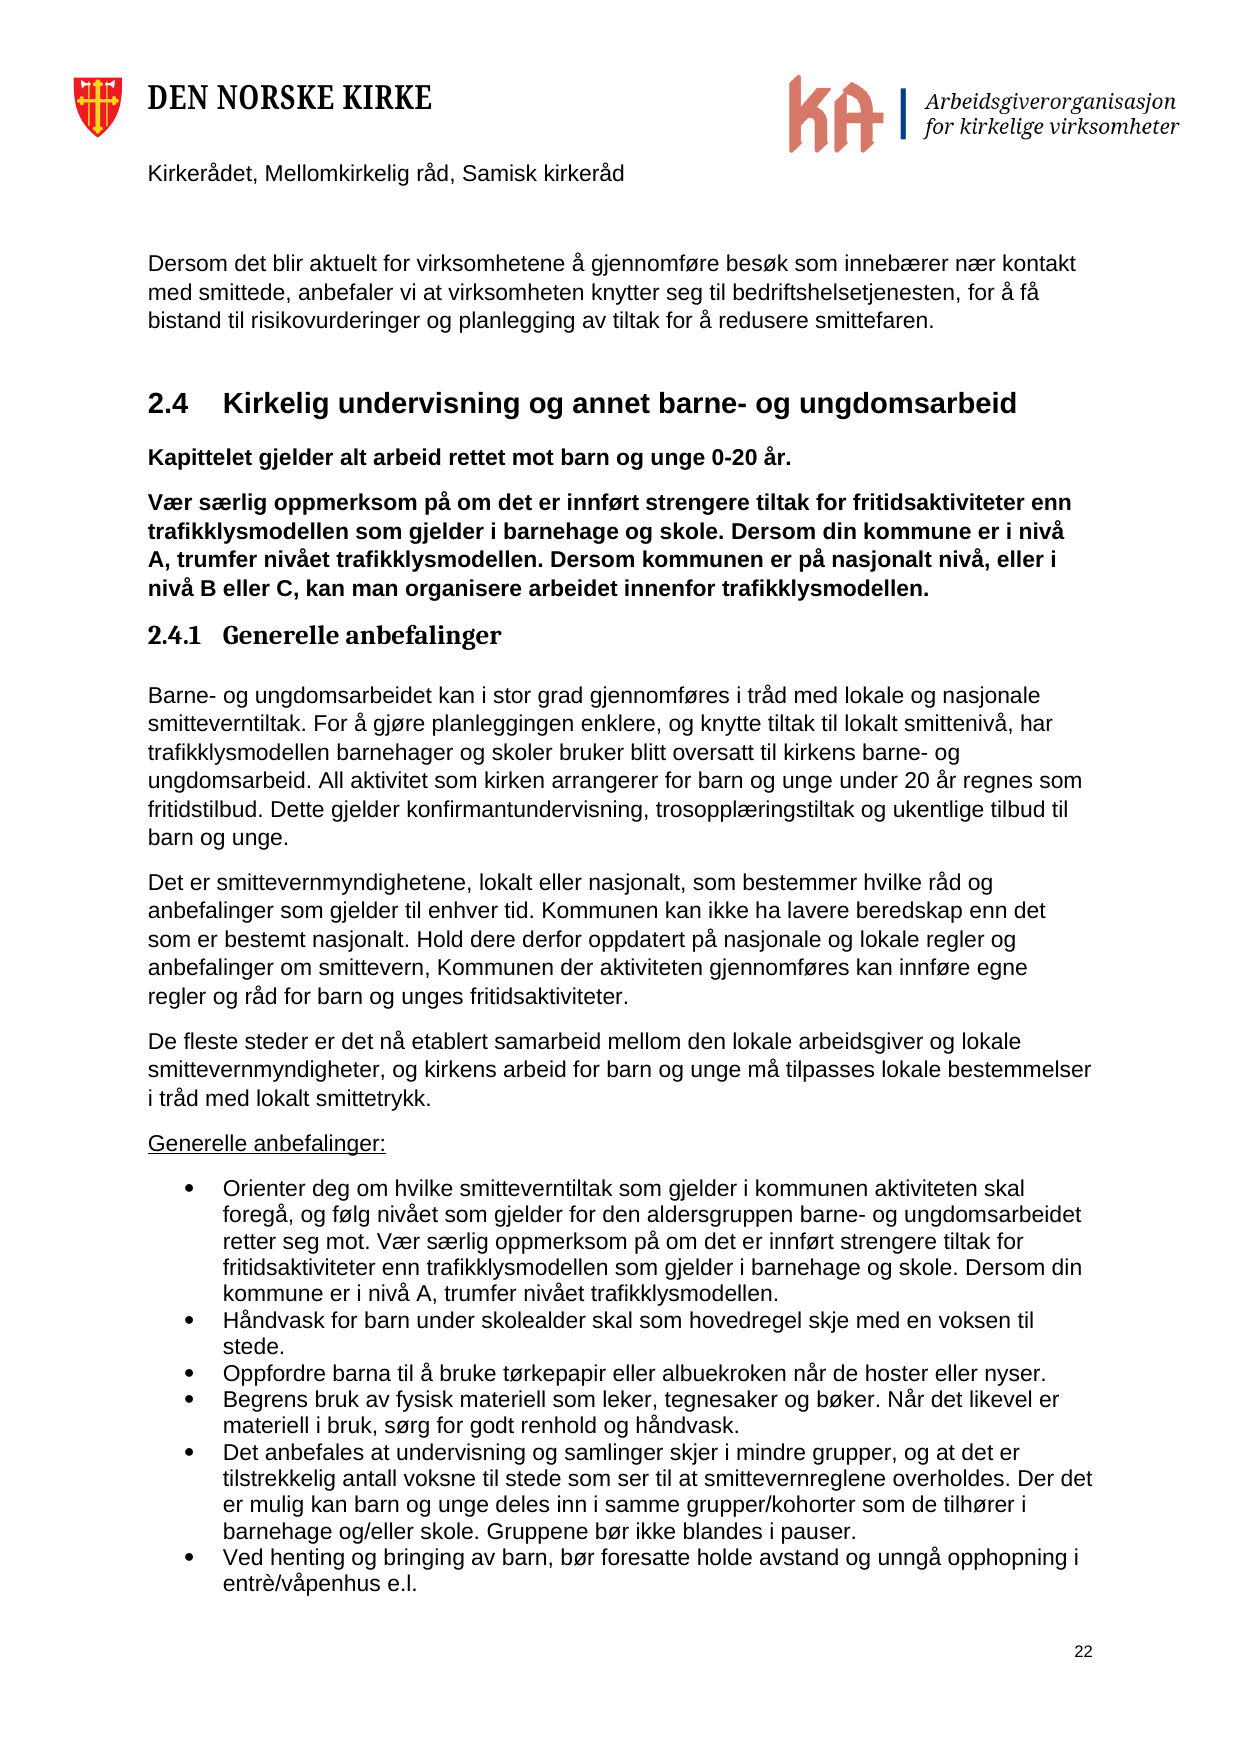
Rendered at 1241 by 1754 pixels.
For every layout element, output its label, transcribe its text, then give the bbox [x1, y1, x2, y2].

list Håndvask for barn under skolealder skal som hovedregel skje med en voksen til stede. [185, 1307, 1093, 1359]
list Oppfordre barna til å bruke tørkepapir eller albuekroken når de hoster eller nyser. [185, 1359, 1093, 1386]
list Orienter deg om hvilke smitteverntiltak som gjelder i kommunen aktiviteten skal foregå, og følg nivået som gjelder for den aldersgruppen barne- og ungdomsarbeidet retter seg mot. Vær særlig oppmerksom på om det er innført strengere tiltak for fritidsaktiviteter enn trafikklysmodellen som gjelder i barnehage og skole. Dersom din kommune er i nivå A, trumfer nivået trafikklysmodellen. [185, 1175, 1093, 1307]
text Vær særlig oppmerksom på om det er innført strengere tiltak for fritidsaktiviteter enn trafikklysmodellen som gjelder i barnehage og skole. Dersom din kommune er i nivå A, trumfer nivået trafikklysmodellen. Dersom kommunen er på nasjonalt nivå, eller i nivå B eller C, kan man organisere arbeidet innenfor trafikklysmodellen. [148, 489, 1093, 601]
text Dersom det blir aktuelt for virksomhetene å gjennomføre besøk som innebærer nær kontakt med smittede, anbefaler vi at virksomheten knytter seg til bedriftshelsetjenesten, for å få bistand til risikovurderinger og planlegging av tiltak for å redusere smittefaren. [148, 250, 1093, 334]
picture [787, 73, 1182, 154]
subtitle Generelle anbefalinger [148, 620, 1093, 651]
list Det anbefales at undervisning og samlinger skjer i mindre grupper, og at det er tilstrekkelig antall voksne til stede som ser til at smittevernreglene overholdes. Der det er mulig kan barn og unge deles inn i samme grupper/kohorter som de tilhører i barnehage og/eller skole. Gruppene bør ikke blandes i pauser. [185, 1438, 1093, 1544]
list Begrens bruk av fysisk materiell som leker, tegnesaker og bøker. Når det likevel er materiell i bruk, sørg for godt renhold og håndvask. [185, 1386, 1093, 1438]
text Generelle anbefalinger: [148, 1130, 1093, 1156]
text Det er smittevernmyndighetene, lokalt eller nasjonalt, som bestemmer hvilke råd og anbefalinger som gjelder til enhver tid. Kommunen kan ikke ha lavere beredskap enn det som er bestemt nasjonalt. Hold dere derfor oppdatert på nasjonale og lokale regler og anbefalinger om smittevern, Kommunen der aktiviteten gjennomføres kan innføre egne regler og råd for barn og unges fritidsaktiviteter. [148, 869, 1093, 1009]
list Ved henting og bringing av barn, bør foresatte holde avstand og unngå opphopning i entrè/våpenhus e.l. [185, 1544, 1093, 1597]
text Barne- og ungdomsarbeidet kan i stor grad gjennomføres i tråd med lokale og nasjonale smitteverntiltak. For å gjøre planleggingen enklere, og knytte tiltak til lokalt smittenivå, har trafikklysmodellen barnehager og skoler bruker blitt oversatt til kirkens barne- og ungdomsarbeid. All aktivitet som kirken arrangerer for barn og unge under 20 år regnes som fritidstilbud. Dette gjelder konfirmantundervisning, trosopplæringstiltak og ukentlige tilbud til barn og unge. [148, 682, 1093, 850]
text De fleste steder er det nå etablert samarbeid mellom den lokale arbeidsgiver og lokale smittevernmyndigheter, og kirkens arbeid for barn og unge må tilpasses lokale bestemmelser i tråd med lokalt smittetrykk. [148, 1028, 1093, 1111]
picture [73, 77, 123, 140]
list Kirkelig undervisning og annet barne- og ungdomsarbeid [148, 386, 1093, 419]
text Kapittelet gjelder alt arbeid rettet mot barn og unge 0-20 år. [148, 444, 1093, 471]
